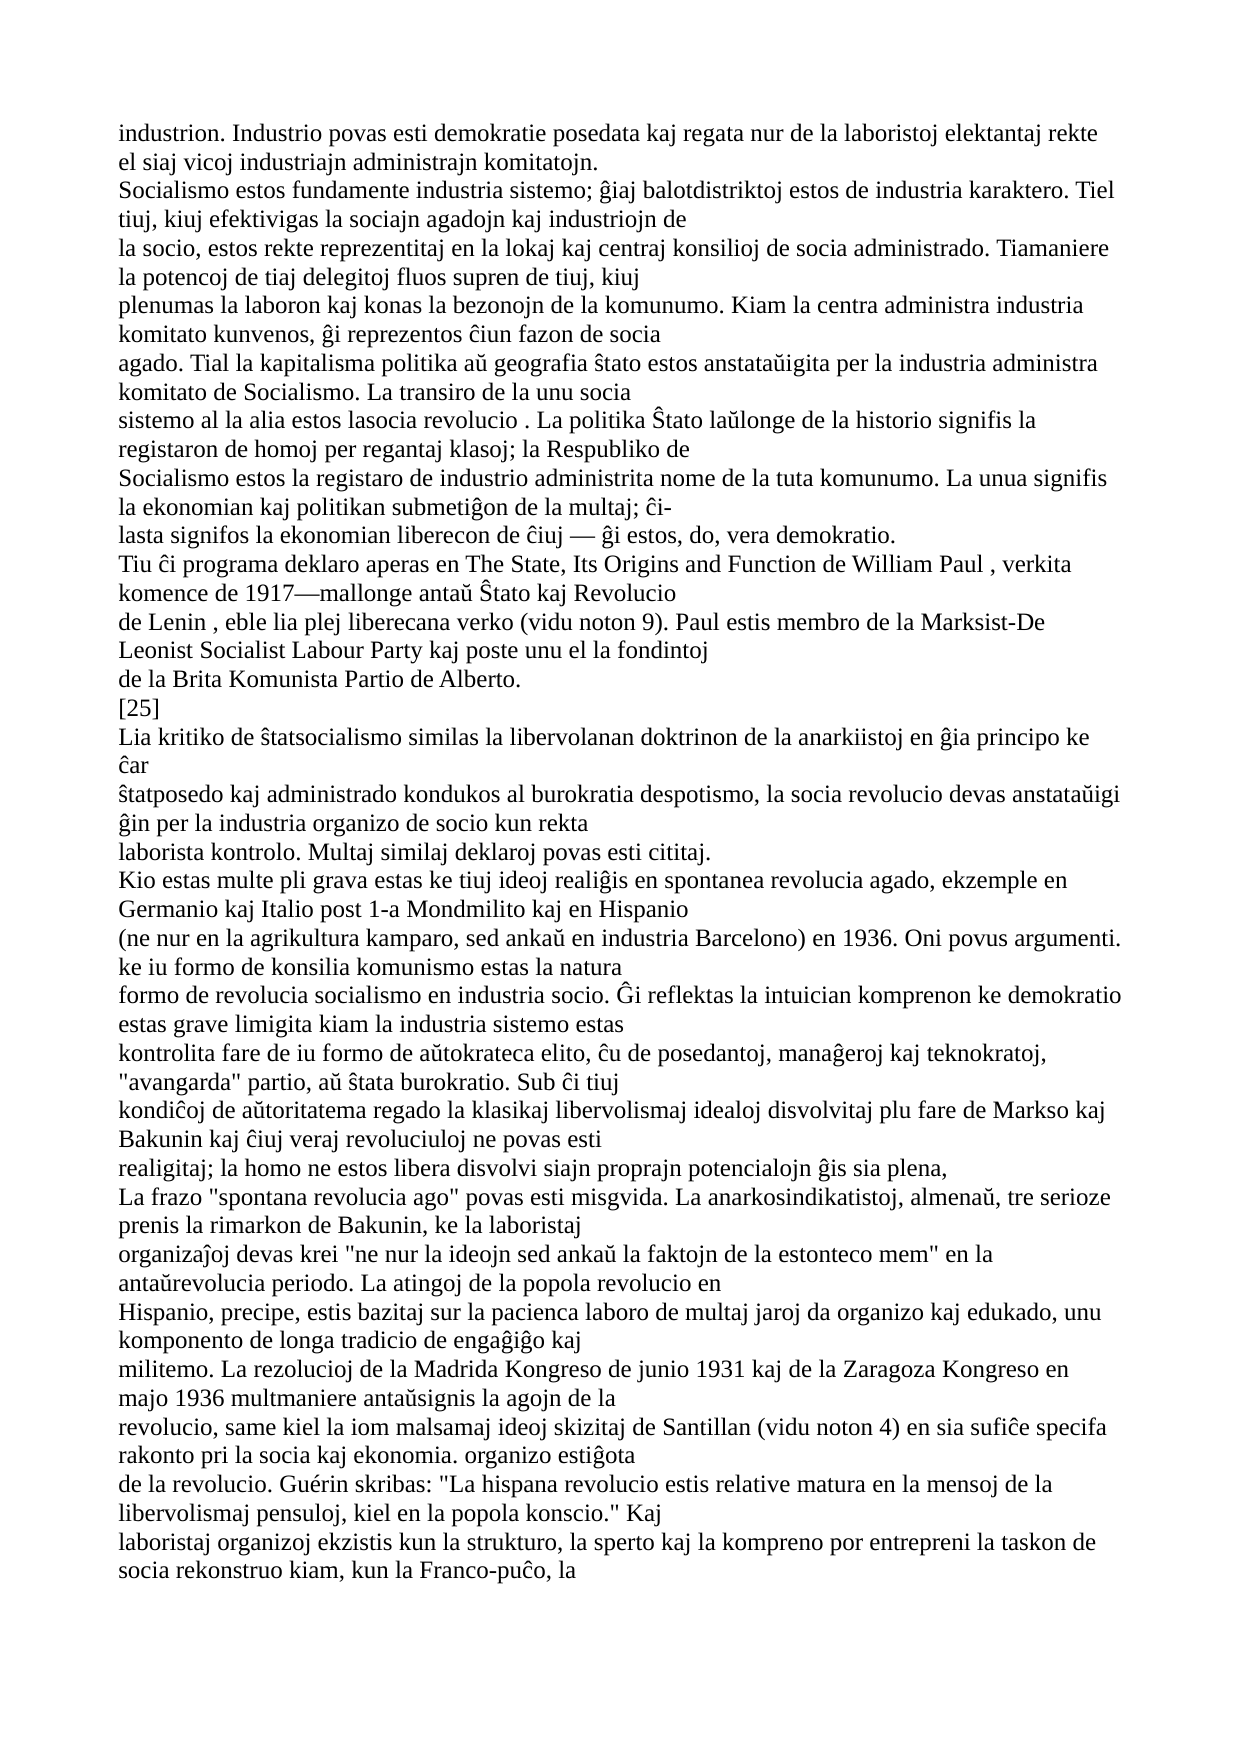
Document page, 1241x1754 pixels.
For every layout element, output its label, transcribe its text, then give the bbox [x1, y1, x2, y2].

text agado. Tial la kapitalisma politika aŭ geografia ŝtato estos anstataŭigita per la industria administra komitato de Socialismo. La transiro de la unu socia [118, 348, 1122, 406]
text kondiĉoj de aŭtoritatema regado la klasikaj libervolismaj idealoj disvolvitaj plu fare de Markso kaj Bakunin kaj ĉiuj veraj revoluciuloj ne povas esti [118, 1096, 1122, 1153]
text formo de revolucia socialismo en industria socio. Ĝi reflektas la intuician komprenon ke demokratio estas grave limigita kiam la industria sistemo estas [118, 981, 1122, 1038]
text Socialismo estos la registaro de industrio administrita nome de la tuta komunumo. La unua signifis la ekonomian kaj politikan submetiĝon de la multaj; ĉi- [118, 463, 1122, 521]
text sistemo al la alia estos lasocia revolucio . La politika Ŝtato laŭlonge de la historio signifis la registaron de homoj per regantaj klasoj; la Respubliko de [118, 406, 1122, 463]
text Lia kritiko de ŝtatsocialismo similas la libervolanan doktrinon de la anarkiistoj en ĝia principo ke ĉar [118, 722, 1122, 779]
text Hispanio, precipe, estis bazitaj sur la pacienca laboro de multaj jaroj da organizo kaj edukado, unu komponento de longa tradicio de engaĝiĝo kaj [118, 1297, 1122, 1354]
text de la Brita Komunista Partio de Alberto. [118, 664, 1122, 693]
text militemo. La rezolucioj de la Madrida Kongreso de junio 1931 kaj de la Zaragoza Kongreso en majo 1936 multmaniere antaŭsignis la agojn de la [118, 1354, 1122, 1412]
text la socio, estos rekte reprezentitaj en la lokaj kaj centraj konsilioj de socia administrado. Tiamaniere la potencoj de tiaj delegitoj fluos supren de tiuj, kiuj [118, 233, 1122, 291]
text Tiu ĉi programa deklaro aperas en The State, Its Origins and Function de William Paul , verkita komence de 1917—mallonge antaŭ Ŝtato kaj Revolucio [118, 549, 1122, 607]
text (ne nur en la agrikultura kamparo, sed ankaŭ en industria Barcelono) en 1936. Oni povus argumenti. ke iu formo de konsilia komunismo estas la natura [118, 923, 1122, 981]
text realigitaj; la homo ne estos libera disvolvi siajn proprajn potencialojn ĝis sia plena, [118, 1153, 1122, 1182]
text La frazo "spontana revolucia ago" povas esti misgvida. La anarkosindikatistoj, almenaŭ, tre serioze prenis la rimarkon de Bakunin, ke la laboristaj [118, 1182, 1122, 1239]
text laborista kontrolo. Multaj similaj deklaroj povas esti cititaj. [118, 837, 1122, 866]
text revolucio, same kiel la iom malsamaj ideoj skizitaj de Santillan (vidu noton 4) en sia sufiĉe specifa rakonto pri la socia kaj ekonomia. organizo estiĝota [118, 1412, 1122, 1469]
text [25] [118, 693, 1122, 722]
text laboristaj organizoj ekzistis kun la strukturo, la sperto kaj la kompreno por entrepreni la taskon de socia rekonstruo kiam, kun la Franco-puĉo, la [118, 1527, 1122, 1584]
text plenumas la laboron kaj konas la bezonojn de la komunumo. Kiam la centra administra industria komitato kunvenos, ĝi reprezentos ĉiun fazon de socia [118, 291, 1122, 348]
text kontrolita fare de iu formo de aŭtokrateca elito, ĉu de posedantoj, manaĝeroj kaj teknokratoj, "avangarda" partio, aŭ ŝtata burokratio. Sub ĉi tiuj [118, 1038, 1122, 1096]
text Kio estas multe pli grava estas ke tiuj ideoj realiĝis en spontanea revolucia agado, ekzemple en Germanio kaj Italio post 1-a Mondmilito kaj en Hispanio [118, 866, 1122, 923]
text lasta signifos la ekonomian liberecon de ĉiuj — ĝi estos, do, vera demokratio. [118, 521, 1122, 549]
text de la revolucio. Guérin skribas: "La hispana revolucio estis relative matura en la mensoj de la libervolismaj pensuloj, kiel en la popola konscio." Kaj [118, 1469, 1122, 1527]
text Socialismo estos fundamente industria sistemo; ĝiaj balotdistriktoj estos de industria karaktero. Tiel tiuj, kiuj efektivigas la sociajn agadojn kaj industriojn de [118, 176, 1122, 233]
text ŝtatposedo kaj administrado kondukos al burokratia despotismo, la socia revolucio devas anstataŭigi ĝin per la industria organizo de socio kun rekta [118, 779, 1122, 837]
text organizaĵoj devas krei "ne nur la ideojn sed ankaŭ la faktojn de la estonteco mem" en la antaŭrevolucia periodo. La atingoj de la popola revolucio en [118, 1239, 1122, 1297]
text industrion. Industrio povas esti demokratie posedata kaj regata nur de la laboristoj elektantaj rekte el siaj vicoj industriajn administrajn komitatojn. [118, 118, 1122, 176]
text de Lenin , eble lia plej liberecana verko (vidu noton 9). Paul estis membro de la Marksist-De Leonist Socialist Labour Party kaj poste unu el la fondintoj [118, 607, 1122, 664]
